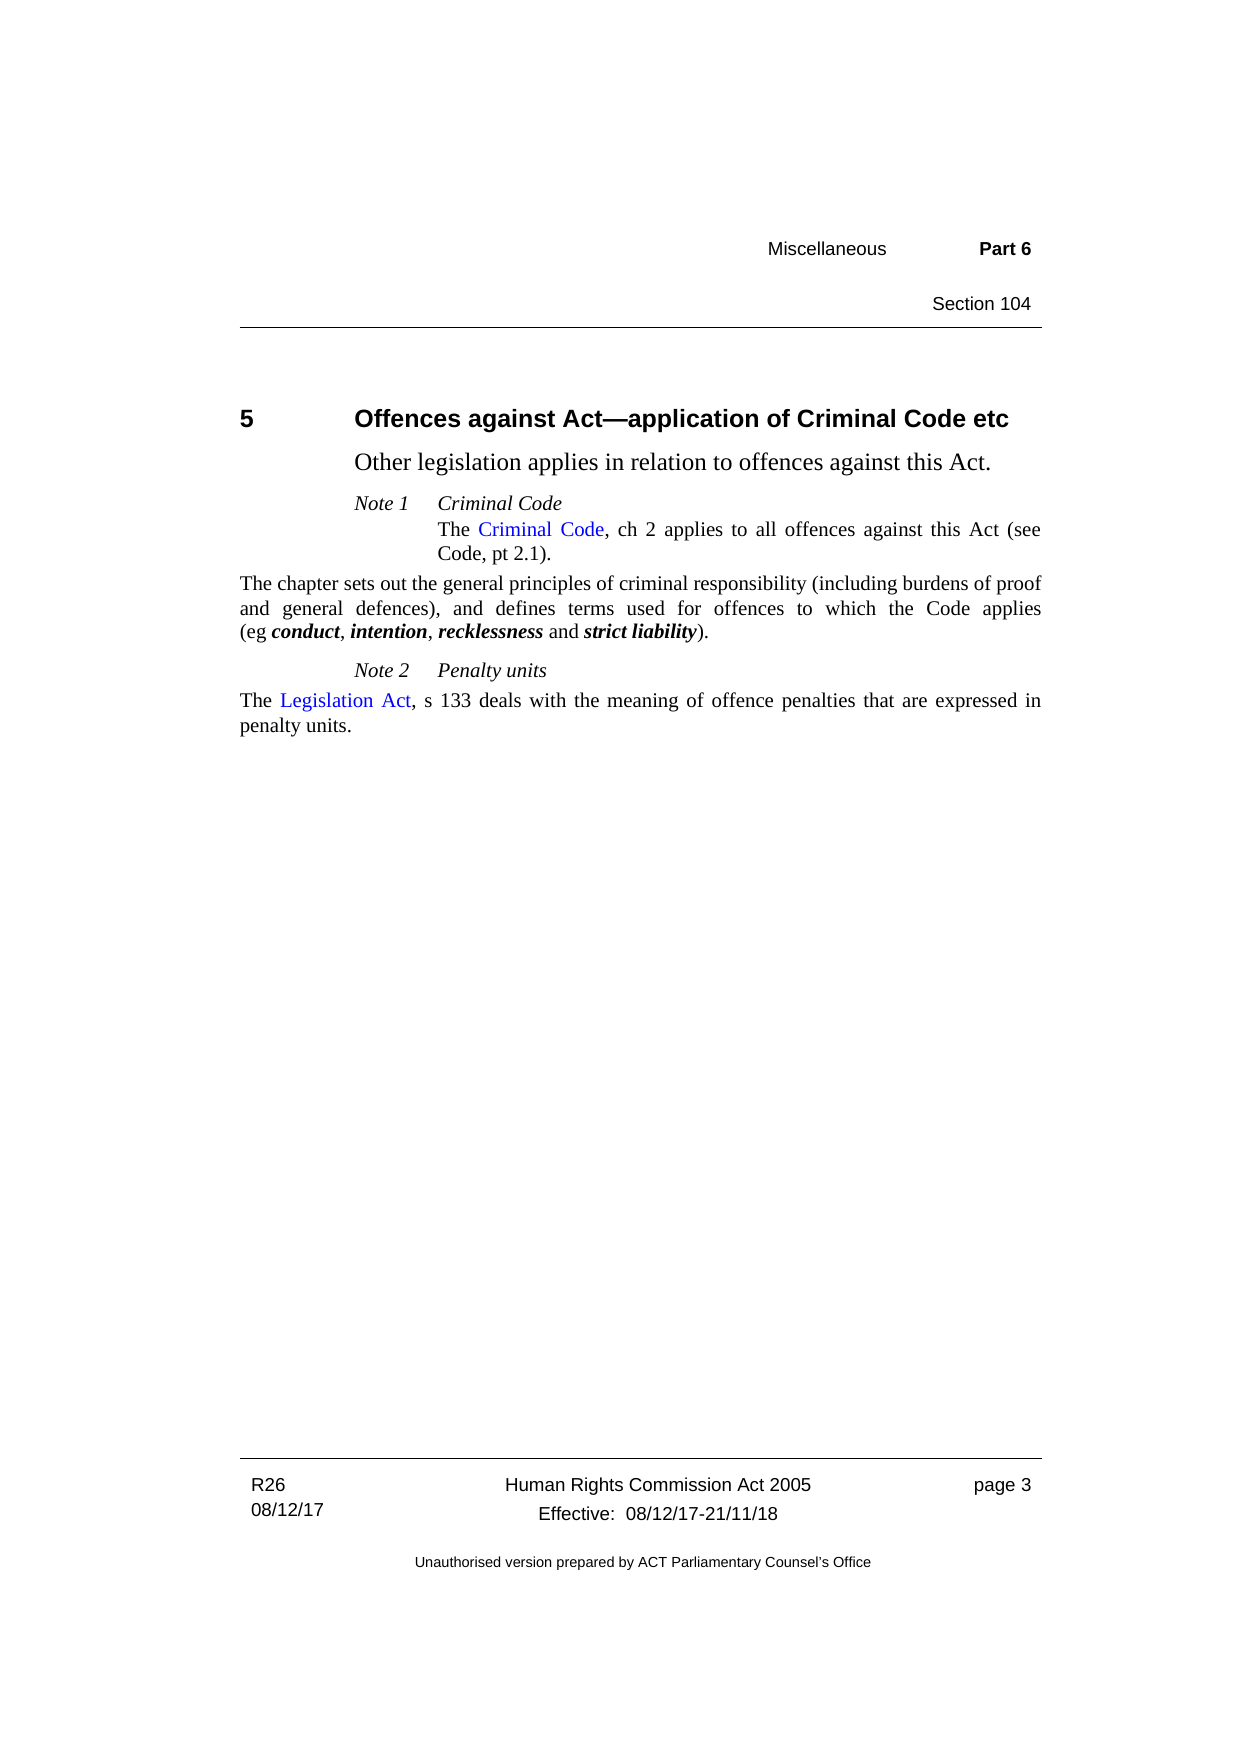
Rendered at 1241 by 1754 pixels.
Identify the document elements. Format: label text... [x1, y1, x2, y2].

text The Criminal Code, ch 2 applies to all offences against this Act (see Code, pt 2.1). [437, 517, 1042, 565]
text Note 1 Criminal Code [354, 491, 1042, 515]
text The Legislation Act, s 133 deals with the meaning of offence penalties that are expressed in penalty units. [239, 688, 1042, 737]
text 5 Offences against Act—application of Criminal Code etc [239, 404, 1042, 433]
text Note 2 Penalty units [354, 658, 1042, 682]
text The chapter sets out the general principles of criminal responsibility (including burdens of proof and general defences), and defines terms used for offences to which the Code applies (eg conduct, intention, recklessness and strict liability). [239, 571, 1042, 643]
text Other legislation applies in relation to offences against this Act. [354, 447, 1042, 476]
